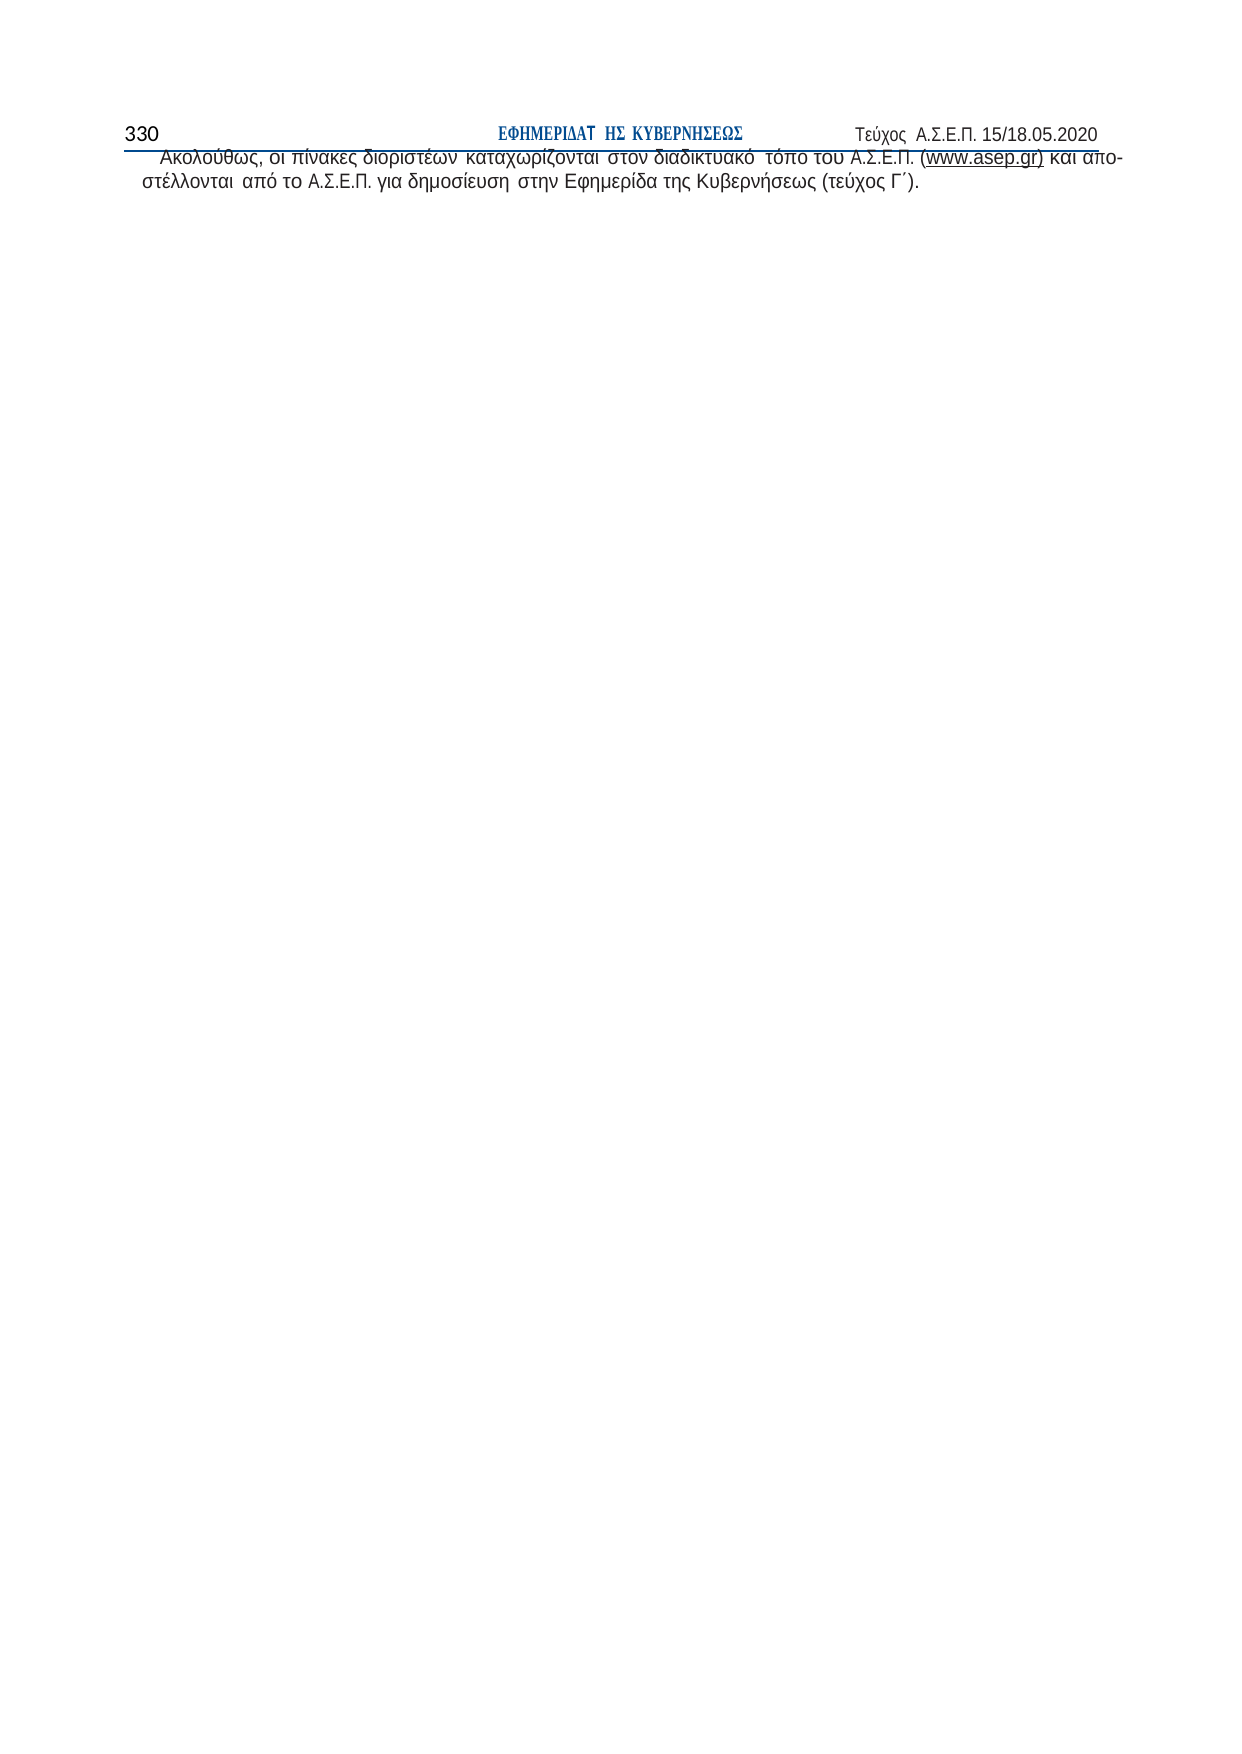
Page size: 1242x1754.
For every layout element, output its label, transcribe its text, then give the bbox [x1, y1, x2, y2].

text Ακολούθως, οι πίνακες διοριστέων καταχωρίζονται στον διαδικτυακό τόπο του Α.Σ.Ε.Π. (www.asep.gr) και απο- στέλλονται από το Α.Σ.Ε.Π. για δημοσίευση στην Εφημερίδα της Κυβερνήσεως (τεύχος Γ΄). [142, 146, 1123, 193]
